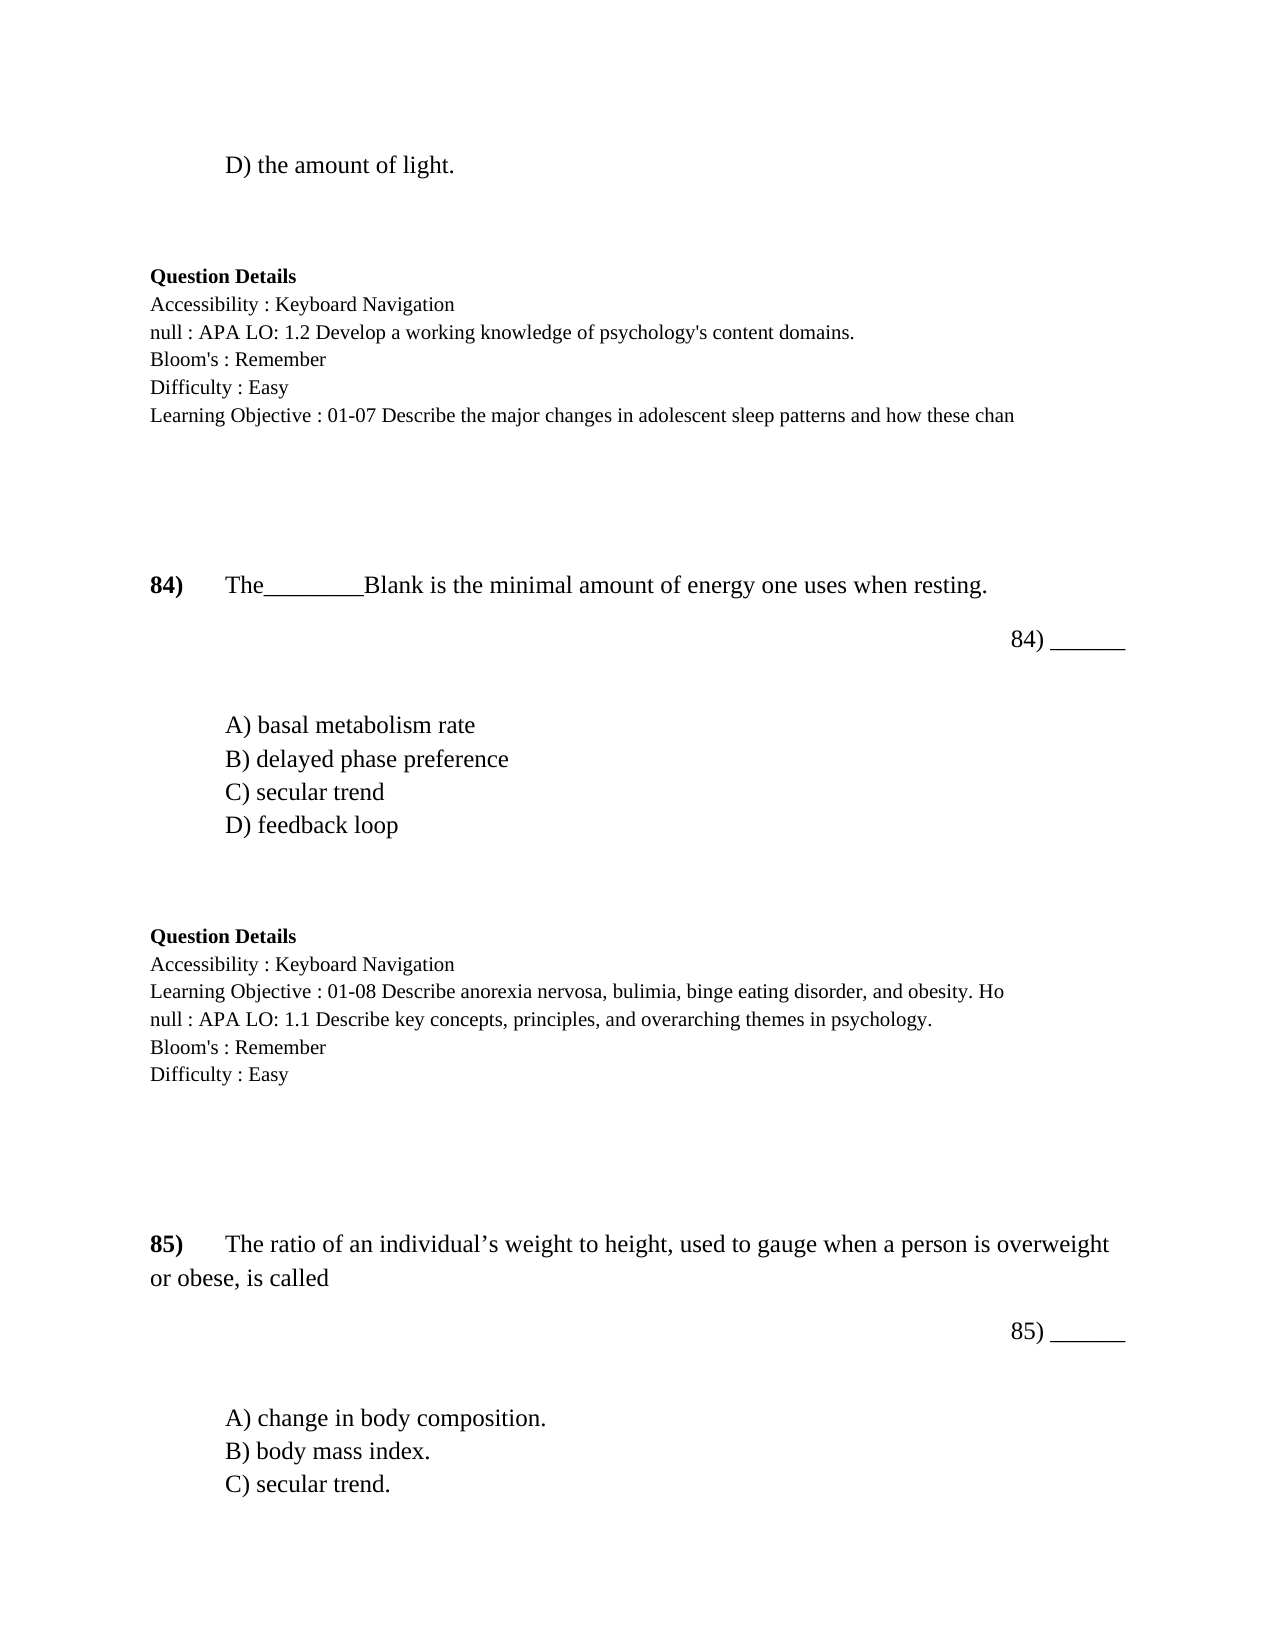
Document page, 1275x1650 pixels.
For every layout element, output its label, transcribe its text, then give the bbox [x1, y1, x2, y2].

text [150, 150, 1125, 212]
text Question Details Accessibility : Keyboard Navigation null : APA LO: 1.2 Develop a working knowledge of psychology's content domains. Bloom's : Remember Difficulty : Easy Learning Objective : 01-07 Describe the major changes in adolescent sleep patterns and how these chan [150, 237, 1125, 427]
text 85) ______ [150, 1316, 1125, 1345]
text 84) The________Blank is the minimal amount of energy one uses when resting. [150, 570, 1125, 599]
text 84) ______ [150, 624, 1125, 652]
text 85) The ratio of an individual’s weight to height, used to gauge when a person is overweight or obese, is called [150, 1229, 1125, 1291]
text Question Details Accessibility : Keyboard Navigation Learning Objective : 01-08 Describe anorexia nervosa, bulimia, binge eating disorder, and obesity. Ho null : APA LO: 1.1 Describe key concepts, principles, and overarching themes in psychology. Bloom's : Remember Difficulty : Easy [150, 897, 1125, 1086]
text A) basal metabolism rate B) delayed phase preference C) secular trend D) feedback loop [150, 678, 1125, 871]
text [150, 1370, 1125, 1498]
